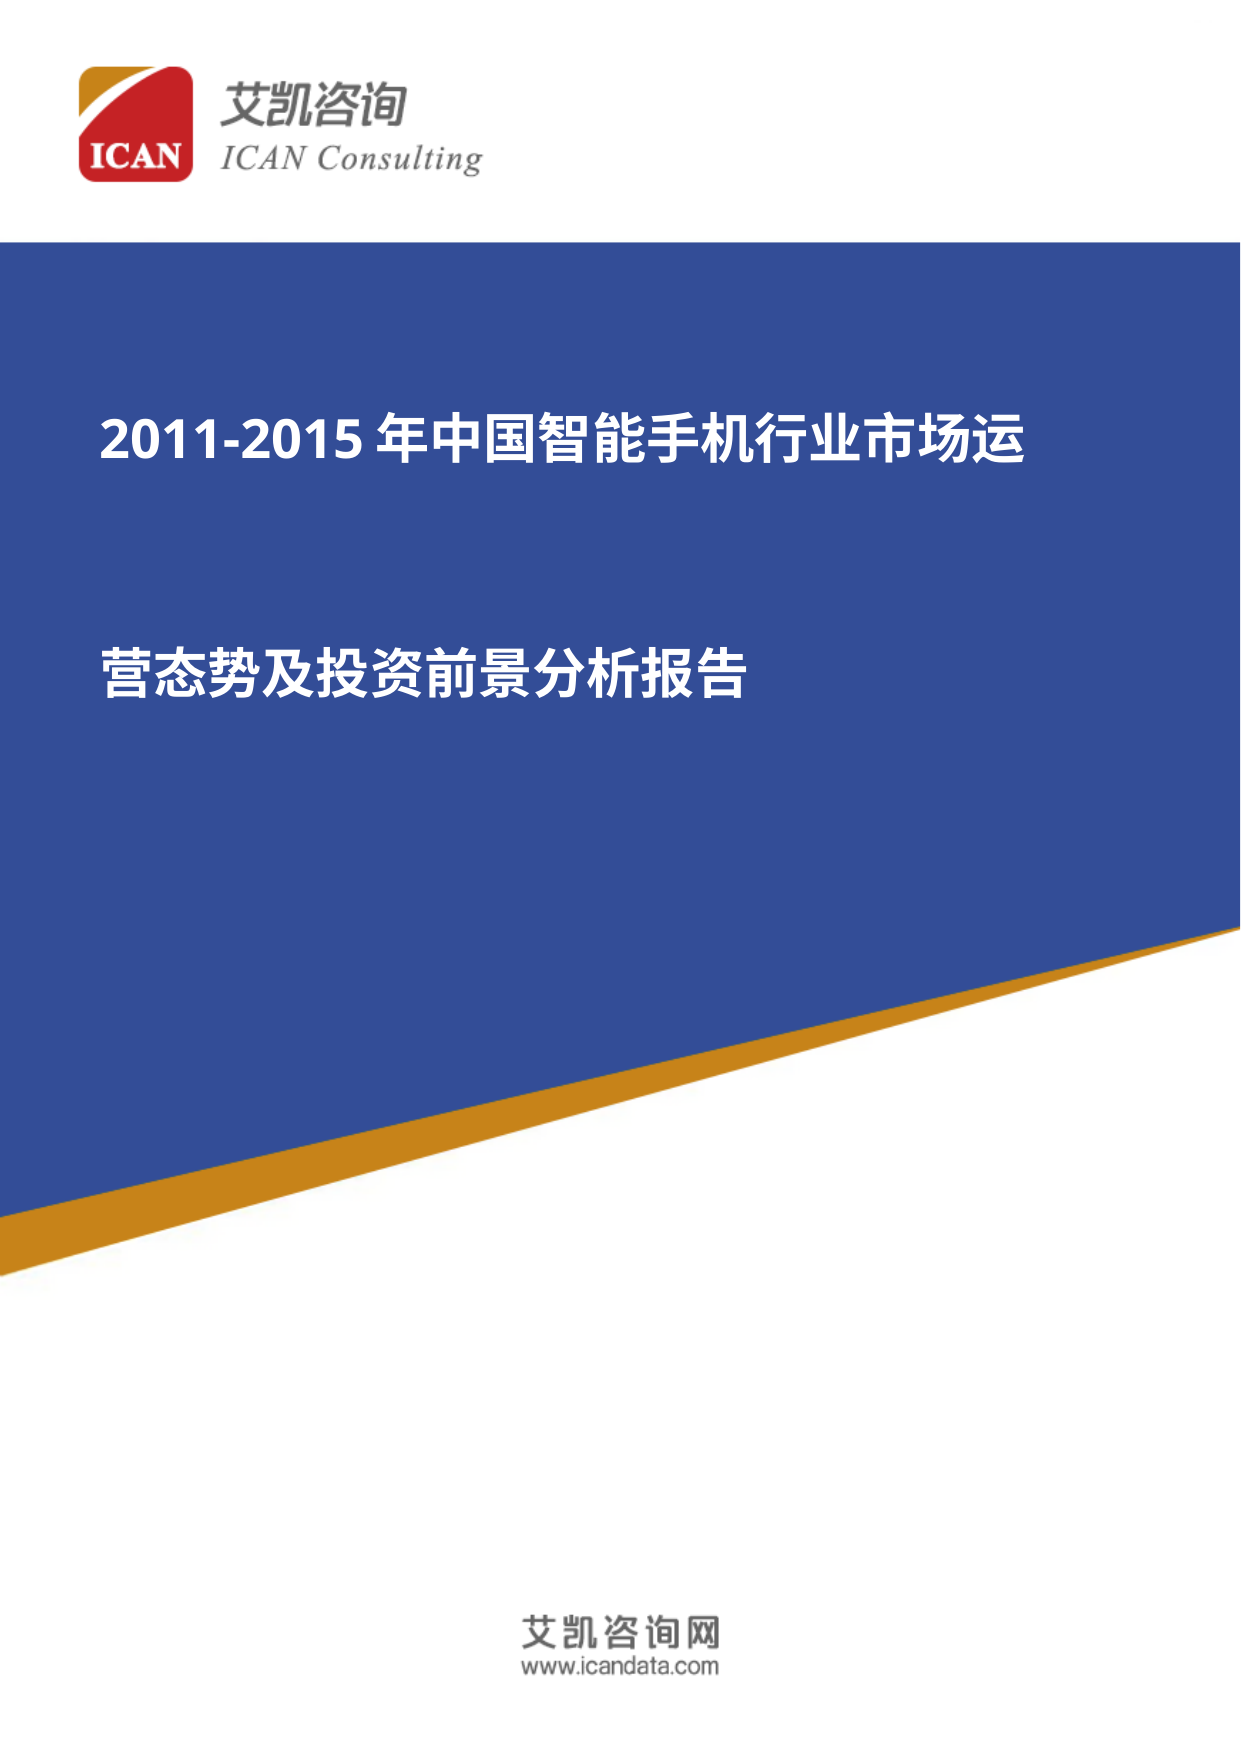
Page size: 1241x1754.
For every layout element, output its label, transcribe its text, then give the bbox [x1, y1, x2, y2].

picture [0, 5, 1241, 1754]
subtitle 2011-2015年中国智能手机行业市场运营态势及投资前景分析报告 [99, 386, 1053, 718]
